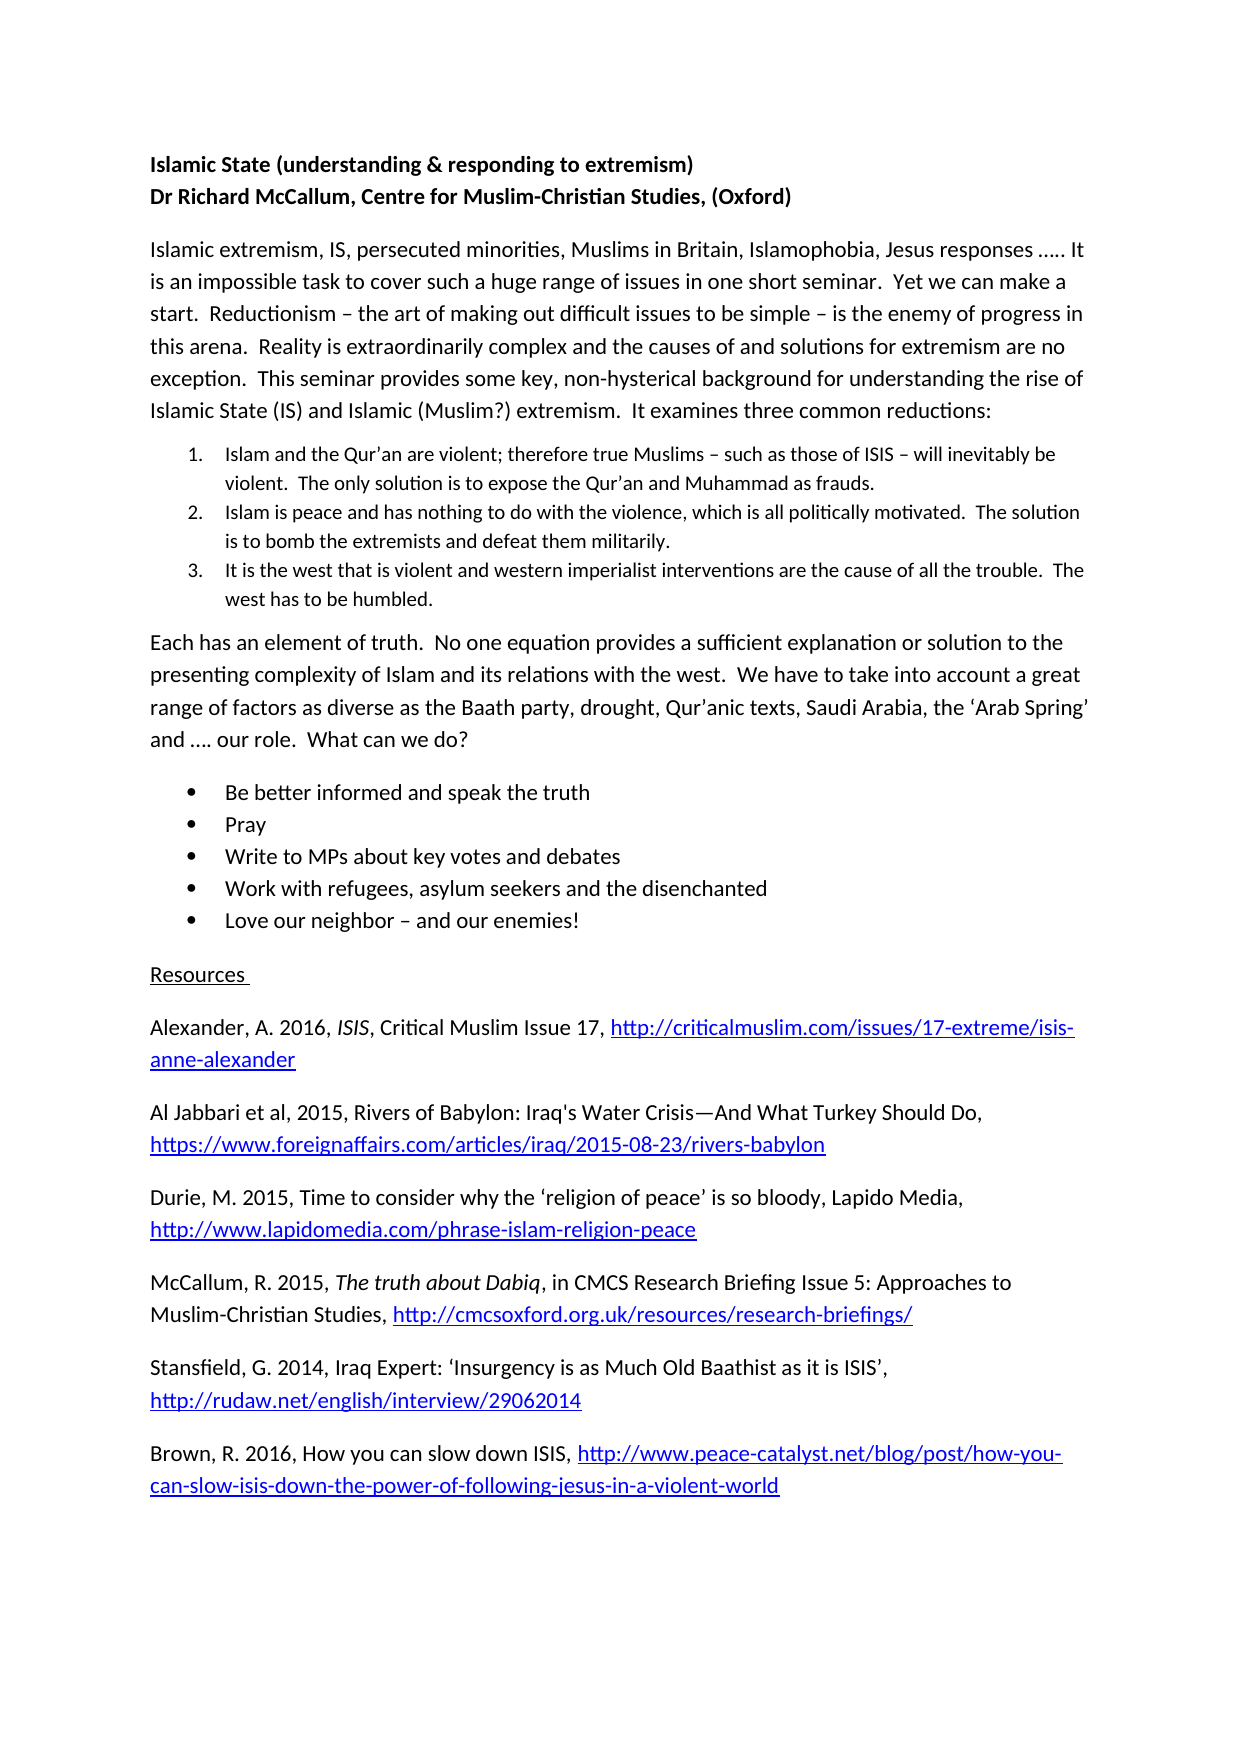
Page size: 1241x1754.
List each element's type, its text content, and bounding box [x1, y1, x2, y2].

text Stansfield, G. 2014, Iraq Expert: ‘Insurgency is as Much Old Baathist as it is ISIS’, http://rudaw.net/english/interview/29062014 [150, 1353, 1090, 1414]
list Work with refugees, asylum seekers and the disenchanted [187, 874, 1090, 902]
text Al Jabbari et al, 2015, Rivers of Babylon: Iraq's Water Crisis—And What Turkey Should Do, https://www.foreignaffairs.com/articles/iraq/2015-08-23/rivers-babylon [150, 1098, 1090, 1158]
text McCallum, R. 2015, The truth about Dabiq, in CMCS Research Briefing Issue 5: Approaches to Muslim-Christian Studies, http://cmcsoxford.org.uk/resources/research-briefings/ [150, 1268, 1090, 1328]
list Islam and the Qur’an are violent; therefore true Muslims – such as those of ISIS – will inevitably be violent. The only solution is to expose the Qur’an and Muhammad as frauds. [187, 441, 1090, 495]
list Write to MPs about key votes and debates [187, 842, 1090, 870]
text Brown, R. 2016, How you can slow down ISIS, http://www.peace-catalyst.net/blog/post/how-you-can-slow-isis-down-the-power-of-following-jesus-in-a-violent-world [150, 1439, 1090, 1499]
text Each has an element of truth. No one equation provides a sufficient explanation or solution to the presenting complexity of Islam and its relations with the west. We have to take into account a great range of factors as diverse as the Baath party, drought, Qur’anic texts, Saudi Arabia, the ‘Arab Spring’ and …. our role. What can we do? [150, 628, 1090, 753]
text Alexander, A. 2016, ISIS, Critical Muslim Issue 17, http://criticalmuslim.com/issues/17-extreme/isis-anne-alexander [150, 1013, 1090, 1073]
list Islam is peace and has nothing to do with the violence, which is all politically motivated. The solution is to bomb the extremists and defeat them militarily. [187, 499, 1090, 554]
list Be better informed and speak the truth [187, 778, 1090, 806]
text Islamic State (understanding & responding to extremism) Dr Richard McCallum, Centre for Muslim-Christian Studies, (Oxford) [150, 150, 1090, 210]
list It is the west that is violent and western imperialist interventions are the cause of all the trouble. The west has to be humbled. [187, 557, 1090, 612]
text Islamic extremism, IS, persecuted minorities, Muslims in Britain, Islamophobia, Jesus responses ….. It is an impossible task to cover such a huge range of issues in one short seminar. Yet we can make a start. Reductionism – the art of making out difficult issues to be simple – is the enemy of progress in this arena. Reality is extraordinarily complex and the causes of and solutions for extremism are no exception. This seminar provides some key, non-hysterical background for understanding the rise of Islamic State (IS) and Islamic (Muslim?) extremism. It examines three common reductions: [150, 235, 1090, 424]
text Durie, M. 2015, Time to consider why the ‘religion of peace’ is so bloody, Lapido Media, http://www.lapidomedia.com/phrase-islam-religion-peace [150, 1183, 1090, 1243]
list Pray [187, 810, 1090, 838]
text Resources [150, 960, 1090, 988]
list Love our neighbor – and our enemies! [187, 907, 1090, 935]
